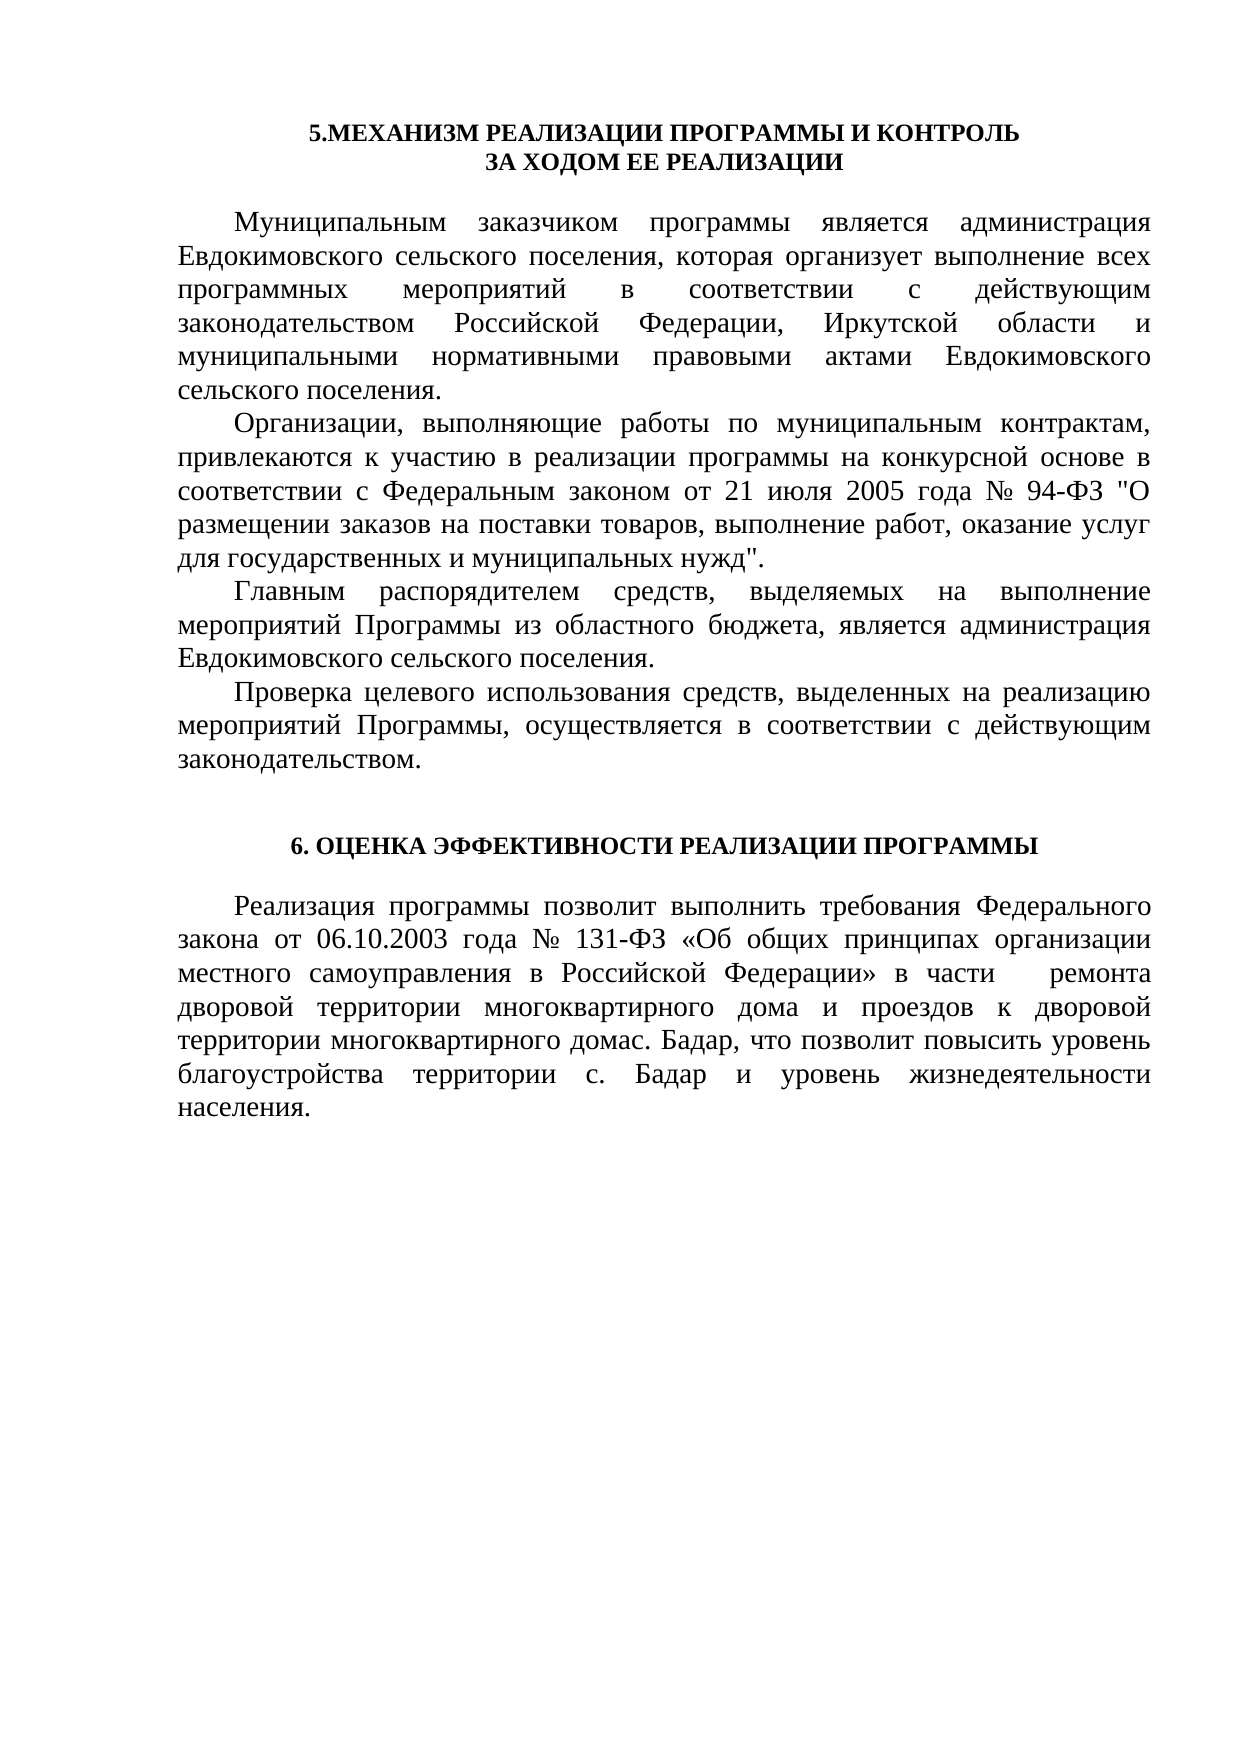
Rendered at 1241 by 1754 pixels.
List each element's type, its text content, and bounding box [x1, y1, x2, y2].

text Проверка целевого использования средств, выделенных на реализацию мероприятий Программы, осуществляется в соответствии с действующим законодательством. [177, 674, 1152, 774]
text 5.МЕХАНИЗМ РЕАЛИЗАЦИИ ПРОГРАММЫ И КОНТРОЛЬ [177, 118, 1152, 147]
text Муниципальным заказчиком программы является администрация Евдокимовского сельского поселения, которая организует выполнение всех программных мероприятий в соответствии с действующим законодательством Российской Федерации, Иркутской области и муниципальными нормативными правовыми актами Евдокимовского сельского поселения. [177, 204, 1152, 406]
text Организации, выполняющие работы по муниципальным контрактам, привлекаются к участию в реализации программы на конкурсной основе в соответствии с Федеральным законом от 21 июля 2005 года № 94-ФЗ "О размещении заказов на поставки товаров, выполнение работ, оказание услуг для государственных и муниципальных нужд". [177, 406, 1152, 573]
text Реализация программы позволит выполнить требования Федерального закона от 06.10.2003 года № 131-ФЗ «Об общих принципах организации местного самоуправления в Российской Федерации» в части ремонта дворовой территории многоквартирного дома и проездов к дворовой территории многоквартирного домас. Бадар, что позволит повысить уровень благоустройства территории с. Бадар и уровень жизнедеятельности населения. [177, 888, 1152, 1123]
text 6. ОЦЕНКА ЭФФЕКТИВНОСТИ РЕАЛИЗАЦИИ ПРОГРАММЫ [177, 831, 1152, 860]
text Главным распорядителем средств, выделяемых на выполнение мероприятий Программы из областного бюджета, является администрация Евдокимовского сельского поселения. [177, 573, 1152, 674]
text ЗА ХОДОМ ЕЕ РЕАЛИЗАЦИИ [177, 147, 1152, 176]
